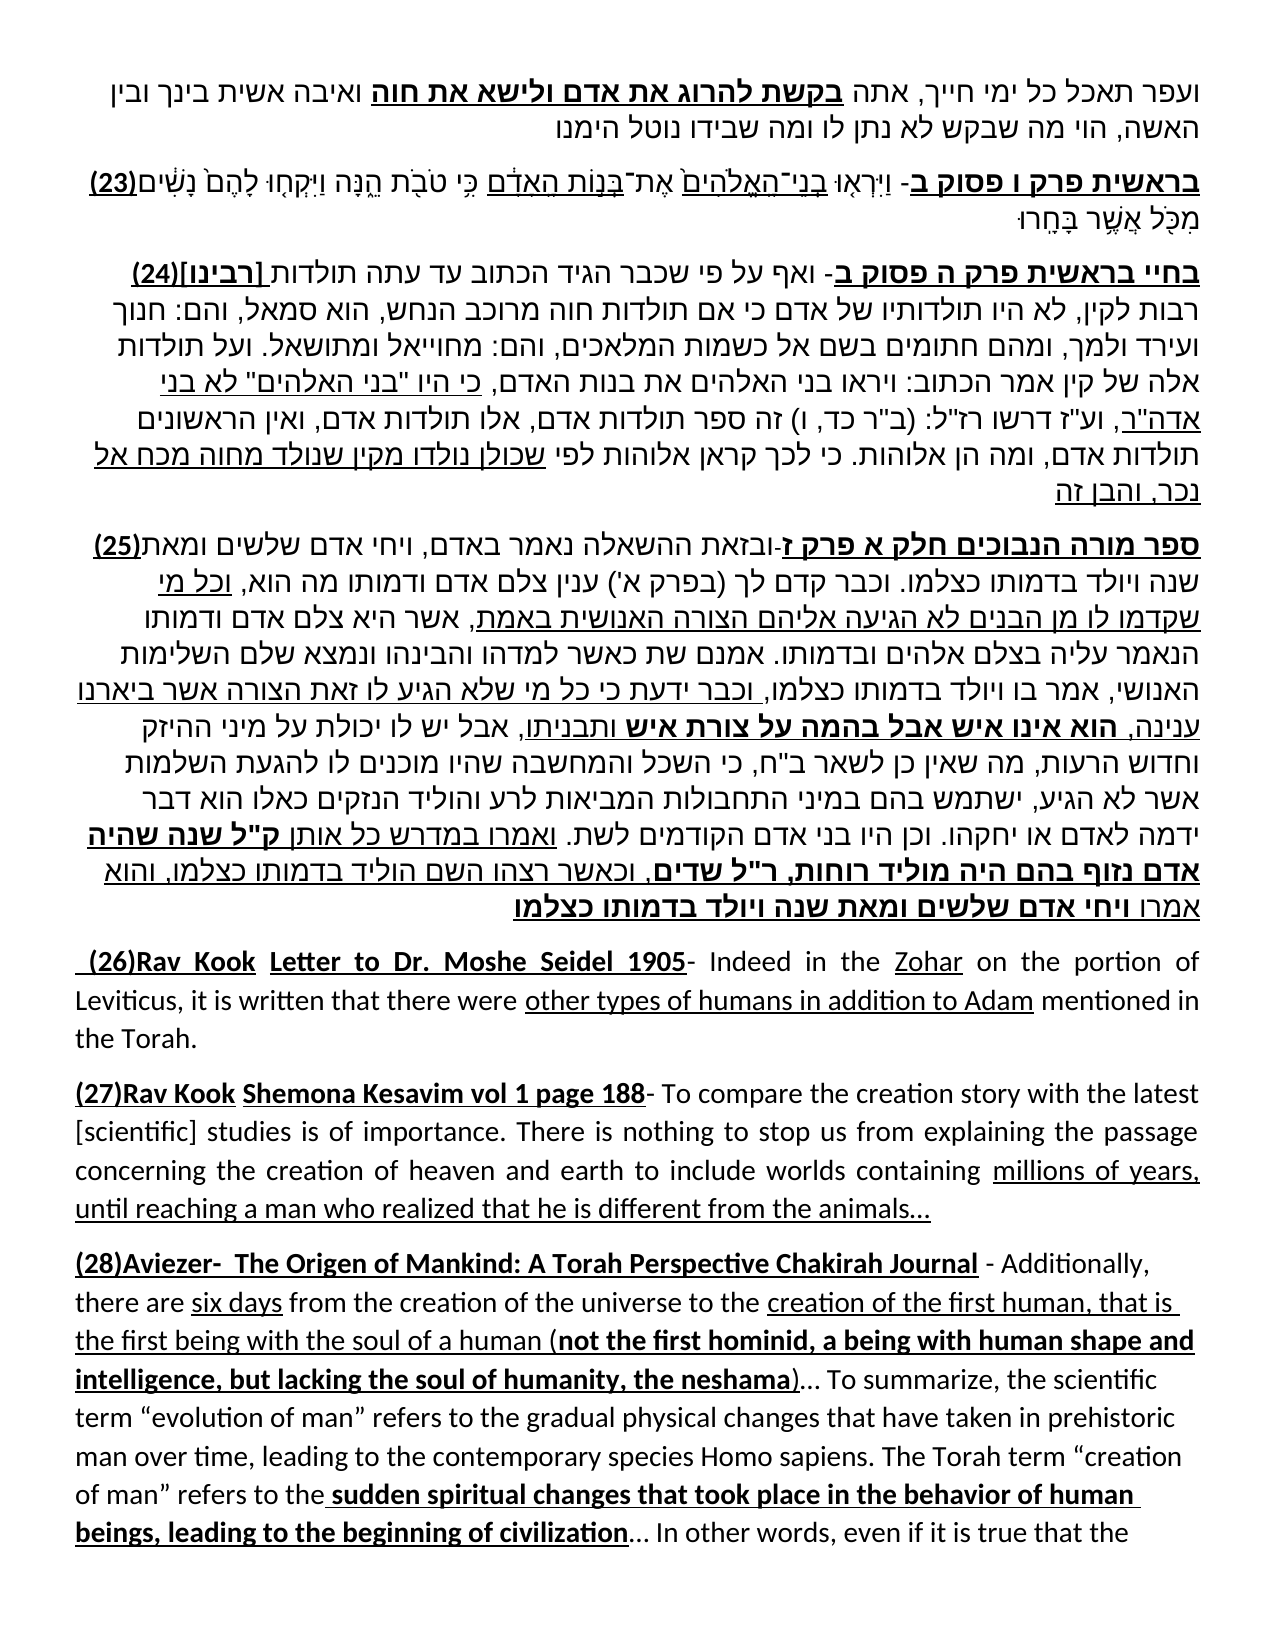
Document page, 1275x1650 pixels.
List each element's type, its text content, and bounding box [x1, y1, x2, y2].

text (24)[רבינו] בחיי בראשית פרק ה פסוק ב- ואף על פי שכבר הגיד הכתוב עד עתה תולדות רבות לקין, לא היו תולדותיו של אדם כי אם תולדות חוה מרוכב הנחש, הוא סמאל, והם: חנוך ועירד ולמך, ומהם חתומים בשם אל כשמות המלאכים, והם: מחוייאל ומתושאל. ועל תולדות אלה של קין אמר הכתוב: ויראו בני האלהים את בנות האדם, כי היו "בני האלהים" לא בני אדה"ר, וע"ז דרשו רז"ל: (ב"ר כד, ו) זה ספר תולדות אדם, אלו תולדות אדם, ואין הראשונים תולדות אדם, ומה הן אלוהות. כי לכך קראן אלוהות לפי שכולן נולדו מקין שנולד מחוה מכח אל נכר, והבן זה [75, 255, 1200, 507]
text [75, 1246, 1200, 1550]
text (25)ספר מורה הנבוכים חלק א פרק ז-ובזאת ההשאלה נאמר באדם, ויחי אדם שלשים ומאת שנה ויולד בדמותו כצלמו. וכבר קדם לך (בפרק א') ענין צלם אדם ודמותו מה הוא, וכל מי שקדמו לו מן הבנים לא הגיעה אליהם הצורה האנושית באמת, אשר היא צלם אדם ודמותו הנאמר עליה בצלם אלהים ובדמותו. אמנם שת כאשר למדהו והבינהו ונמצא שלם השלימות האנושי, אמר בו ויולד בדמותו כצלמו, וכבר ידעת כי כל מי שלא הגיע לו זאת הצורה אשר ביארנו ענינה, הוא אינו איש אבל בהמה על צורת איש ותבניתו, אבל יש לו יכולת על מיני ההיזק וחדוש הרעות, מה שאין כן לשאר ב"ח, כי השכל והמחשבה שהיו מוכנים לו להגעת השלמות אשר לא הגיע, ישתמש בהם במיני התחבולות המביאות לרע והוליד הנזקים כאלו הוא דבר ידמה לאדם או יחקהו. וכן היו בני אדם הקודמים לשת. ואמרו במדרש כל אותן ק"ל שנה שהיה אדם נזוף בהם היה מוליד רוחות, ר"ל שדים, וכאשר רצהו השם הוליד בדמותו כצלמו, והוא אמרו ויחי אדם שלשים ומאת שנה ויולד בדמותו כצלמו [75, 527, 1200, 924]
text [75, 75, 1200, 145]
text (23)בראשית פרק ו פסוק ב- וַיִּרְא֤וּ בְנֵי־הָֽאֱלֹהִים֙ אֶת־בְּנ֣וֹת הָֽאָדָ֔ם כִּ֥י טֹבֹ֖ת הֵ֑נָּה וַיִּקְח֤וּ לָהֶם֙ נָשִׁ֔ים מִכֹּ֖ל אֲשֶׁ֥ר בָּחָֽרוּ [75, 164, 1200, 236]
text (26)Rav Kook Letter to Dr. Moshe Seidel 1905- Indeed in the Zohar on the portion of Leviticus, it is written that there were other types of humans in addition to Adam mentioned in the Torah. [75, 943, 1200, 1056]
text (27)Rav Kook Shemona Kesavim vol 1 page 188- To compare the creation story with the latest [scientific] studies is of importance. There is nothing to stop us from explaining the passage concerning the creation of heaven and earth to include worlds containing millions of years, until reaching a man who realized that he is different from the animals… [75, 1075, 1200, 1226]
